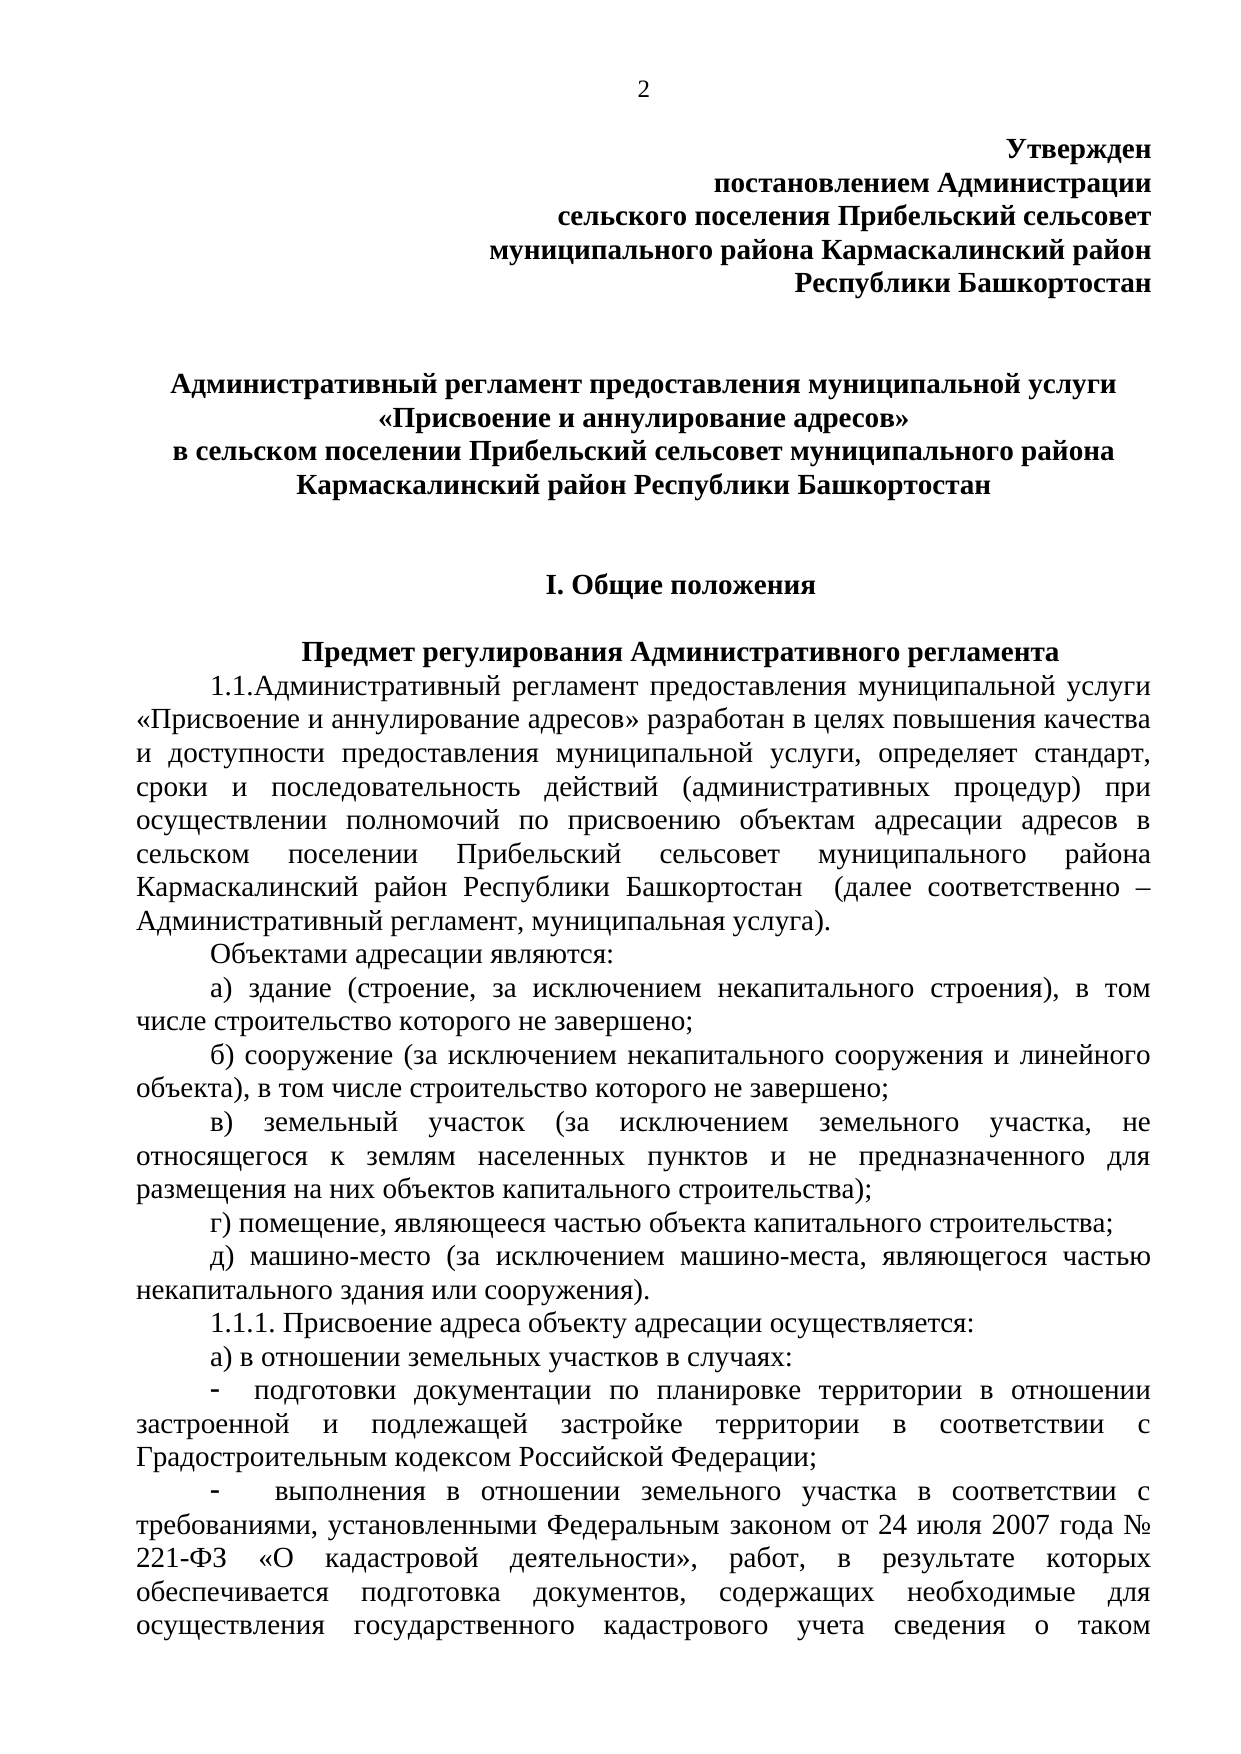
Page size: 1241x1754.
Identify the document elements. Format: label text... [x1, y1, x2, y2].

list подготовки документации по планировке территории в отношении застроенной и подлежащей застройке территории в соответствии с Градостроительным кодексом Российской Федерации; [136, 1372, 1152, 1473]
text в сельском поселении Прибельский сельсовет муниципального района Кармаскалинский район Республики Башкортостан [136, 433, 1152, 500]
text муниципального района Кармаскалинский район [136, 232, 1152, 266]
text Предмет регулирования Административного регламента [136, 634, 1152, 668]
text в) земельный участок (за исключением земельного участка, не относящегося к землям населенных пунктов и не предназначенного для размещения на них объектов капитального строительства); [136, 1104, 1152, 1205]
text г) помещение, являющееся частью объекта капитального строительства; [136, 1205, 1152, 1238]
text а) в отношении земельных участков в случаях: [136, 1339, 1152, 1372]
text б) сооружение (за исключением некапитального сооружения и линейного объекта), в том числе строительство которого не завершено; [136, 1037, 1152, 1104]
text 1.1.1. Присвоение адреса объекту адресации осуществляется: [136, 1305, 1152, 1339]
text постановлением Администрации [136, 165, 1152, 198]
text Административный регламент предоставления муниципальной услуги «Присвоение и аннулирование адресов» [136, 366, 1152, 433]
text д) машино-место (за исключением машино-места, являющегося частью некапитального здания или сооружения). [136, 1238, 1152, 1305]
text 1.1.Административный регламент предоставления муниципальной услуги «Присвоение и аннулирование адресов» разработан в целях повышения качества и доступности предоставления муниципальной услуги, определяет стандарт, сроки и последовательность действий (административных процедур) при осуществлении полномочий по присвоению объектам адресации адресов в сельском поселении Прибельский сельсовет муниципального района Кармаскалинский район Республики Башкортостан (далее соответственно – Административный регламент, муниципальная услуга). [136, 668, 1152, 936]
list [136, 1473, 1152, 1641]
text сельского поселения Прибельский сельсовет [136, 198, 1152, 232]
text а) здание (строение, за исключением некапитального строения), в том числе строительство которого не завершено; [136, 970, 1152, 1037]
text Объектами адресации являются: [136, 936, 1152, 970]
text Утвержден [136, 131, 1152, 165]
text Республики Башкортостан [136, 266, 1152, 299]
text I. Общие положения [136, 567, 1152, 601]
